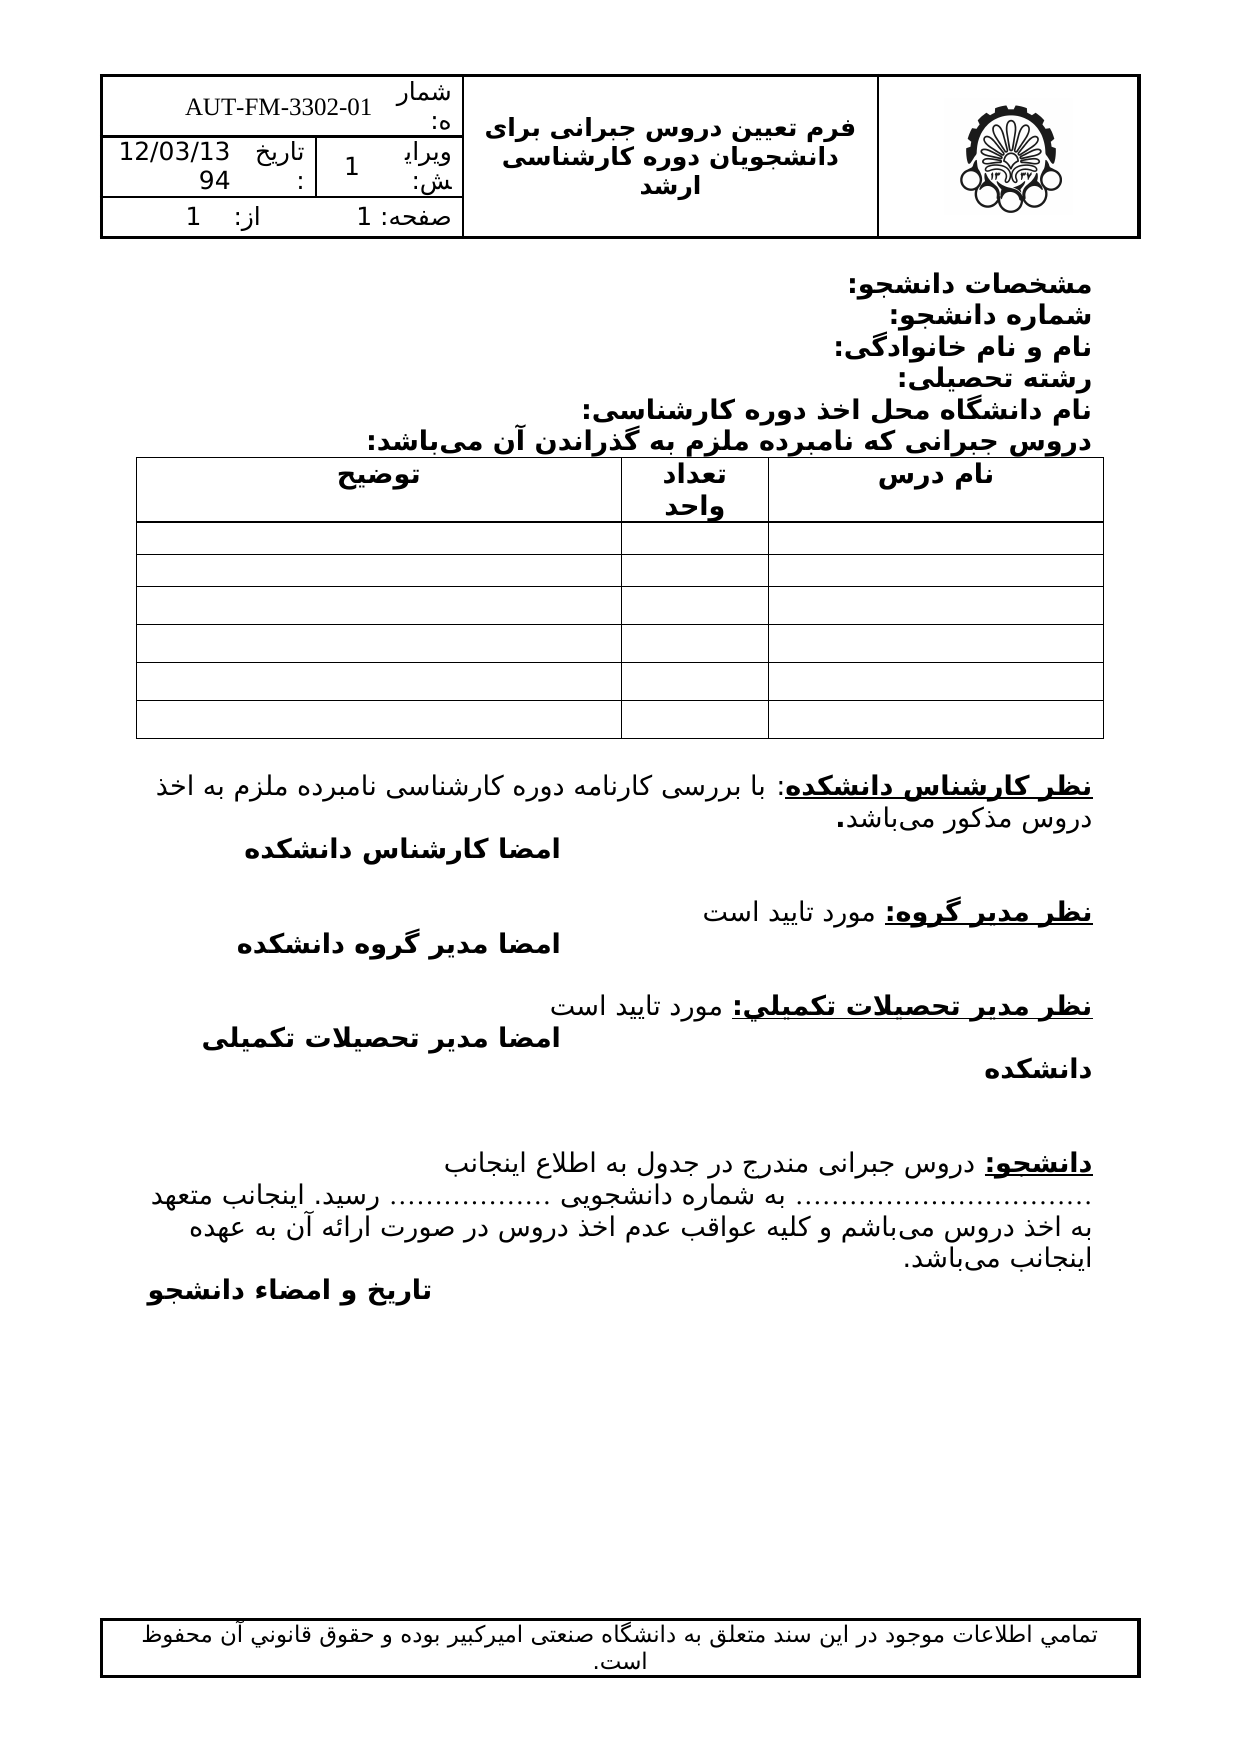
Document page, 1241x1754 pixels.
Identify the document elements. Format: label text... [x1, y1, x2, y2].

text رشته تحصيلی: [148, 363, 1092, 394]
text امضا مدير تحصيلات تکميلی دانشکده [148, 1022, 1092, 1085]
text دانشجو: دروس جبرانی مندرج در جدول به اطلاع اينجانب …………………………… به شماره دانشجويی ……………… رسيد. اینجانب متعهد به اخذ دروس می‌باشم و کليه عواقب عدم اخذ دروس در صورت ارائه آن به عهده اينجانب می‌باشد. [148, 1148, 1092, 1274]
table_cell [769, 663, 1103, 700]
text امضا کارشناس دانشکده [148, 834, 1092, 865]
text نظر کارشناس دانشکده: با بررسی کارنامه دوره کارشناسی نامبرده ملزم به اخذ دروس مذکور می‌باشد. [148, 771, 1092, 834]
table_header نام درس [769, 458, 1103, 521]
table_cell [769, 523, 1103, 554]
table_header توضيح [137, 458, 621, 521]
table_cell [137, 701, 621, 738]
table_cell [622, 523, 768, 554]
text نظر مدير گروه: مورد تاييد است [148, 896, 1092, 928]
table_cell [137, 625, 621, 662]
table_cell [769, 587, 1103, 624]
table_cell [769, 701, 1103, 738]
text شماره دانشجو: [148, 299, 1092, 331]
table_cell [137, 523, 621, 554]
table_cell [622, 701, 768, 738]
table_header تعداد واحد [622, 458, 768, 521]
text نظر مدير تحصيلات تكميلي: مورد تاييد است [148, 991, 1092, 1022]
table_cell [622, 587, 768, 624]
table_cell [137, 555, 621, 586]
text دروس جبرانی که نامبرده ملزم به گذراندن آن می‌باشد: [148, 426, 1092, 457]
table_cell [769, 555, 1103, 586]
table_cell [137, 663, 621, 700]
text مشخصات دانشجو: [148, 268, 1092, 299]
table_cell [622, 555, 768, 586]
text امضا مدير گروه دانشکده [148, 928, 1092, 959]
table_cell [622, 625, 768, 662]
table_cell [769, 625, 1103, 662]
table_cell [622, 663, 768, 700]
text نام و نام خانوادگی: [148, 331, 1092, 363]
table_cell [137, 587, 621, 624]
text نام دانشگاه محل اخذ دوره کارشناسی: [148, 394, 1092, 426]
text تاريخ و امضاء دانشجو [148, 1274, 1092, 1306]
